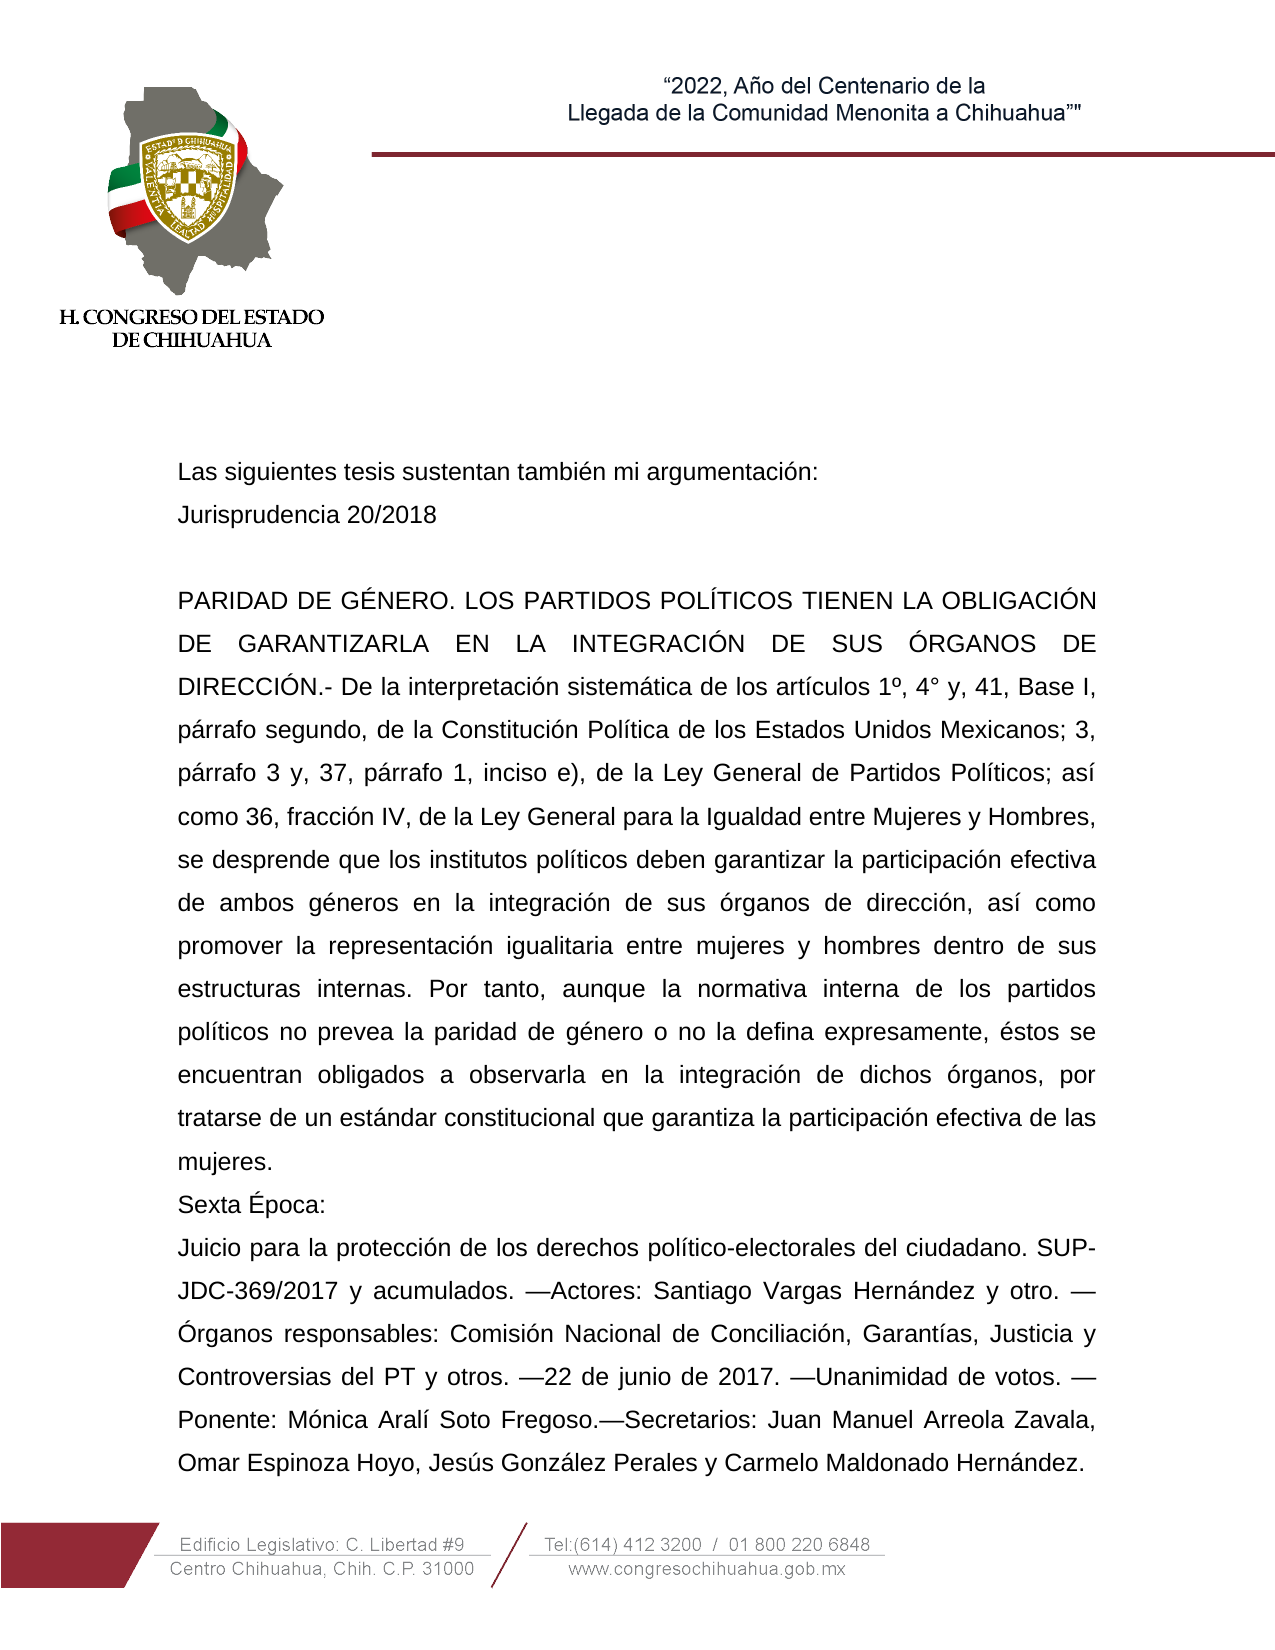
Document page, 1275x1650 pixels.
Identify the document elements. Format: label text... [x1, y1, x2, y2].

text Sexta Época: [177, 1190, 1098, 1218]
text Jurisprudencia 20/2018 [177, 500, 1098, 528]
picture [0, 0, 1275, 1650]
text Las siguientes tesis sustentan también mi argumentación: [177, 457, 1098, 485]
text Juicio para la protección de los derechos político-electorales del ciudadano. SUP-JDC-369/2017 y acumulados. —Actores: Santiago Vargas Hernández y otro. —Órganos responsables: Comisión Nacional de Conciliación, Garantías, Justicia y Controversias del PT y otros. —22 de junio de 2017. —Unanimidad de votos. —Ponente: Mónica Aralí Soto Fregoso.—Secretarios: Juan Manuel Arreola Zavala, Omar Espinoza Hoyo, Jesús González Perales y Carmelo Maldonado Hernández. [177, 1233, 1098, 1477]
text PARIDAD DE GÉNERO. LOS PARTIDOS POLÍTICOS TIENEN LA OBLIGACIÓN DE GARANTIZARLA EN LA INTEGRACIÓN DE SUS ÓRGANOS DE DIRECCIÓN.- De la interpretación sistemática de los artículos 1º, 4° y, 41, Base I, párrafo segundo, de la Constitución Política de los Estados Unidos Mexicanos; 3, párrafo 3 y, 37, párrafo 1, inciso e), de la Ley General de Partidos Políticos; así como 36, fracción IV, de la Ley General para la Igualdad entre Mujeres y Hombres, se desprende que los institutos políticos deben garantizar la participación efectiva de ambos géneros en la integración de sus órganos de dirección, así como promover la representación igualitaria entre mujeres y hombres dentro de sus estructuras internas. Por tanto, aunque la normativa interna de los partidos políticos no prevea la paridad de género o no la defina expresamente, éstos se encuentran obligados a observarla en la integración de dichos órganos, por tratarse de un estándar constitucional que garantiza la participación efectiva de las mujeres. [177, 586, 1098, 1175]
